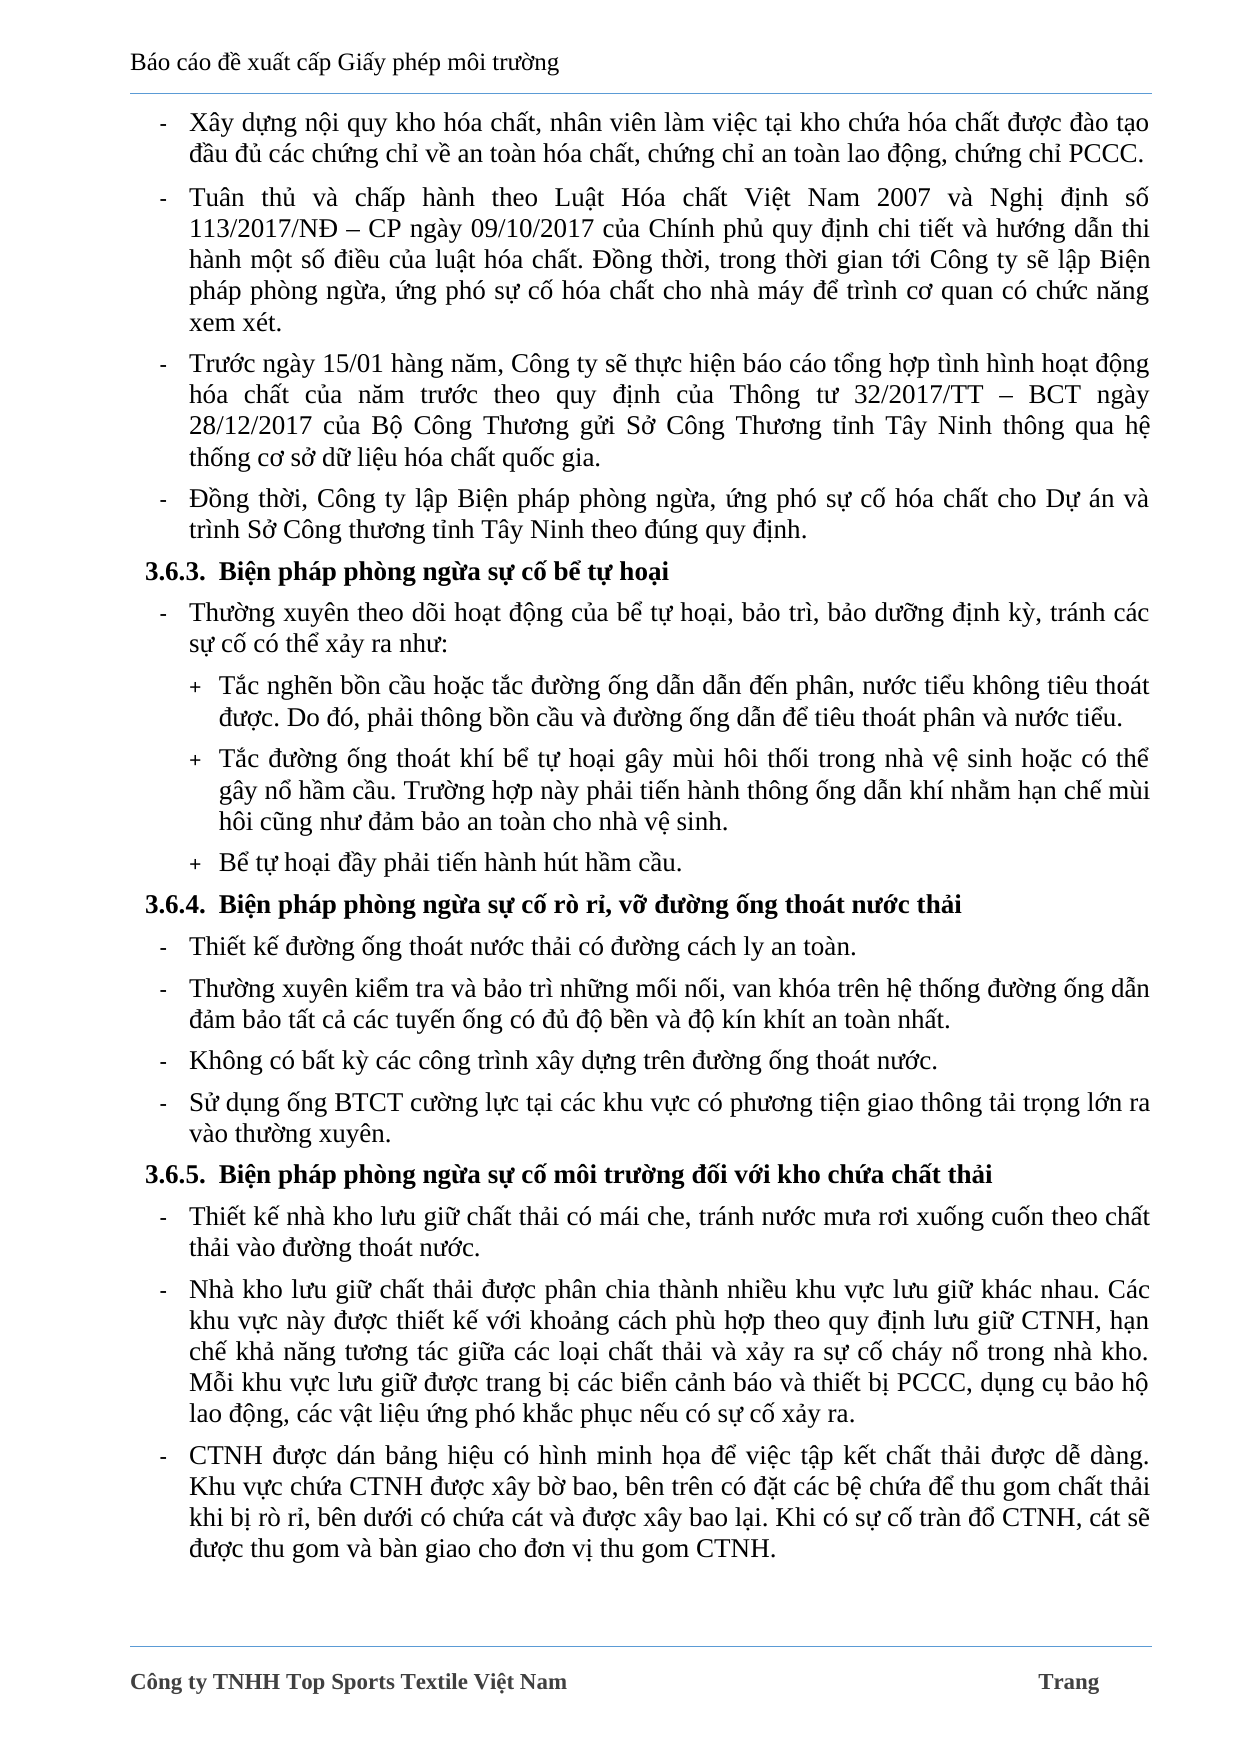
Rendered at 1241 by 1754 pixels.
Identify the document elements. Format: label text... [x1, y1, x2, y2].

list Thường xuyên theo dõi hoạt động của bể tự hoại, bảo trì, bảo dưỡng định kỳ, tránh các sự cố có thể xảy ra như: [159, 596, 1152, 659]
list Bể tự hoại đầy phải tiến hành hút hầm cầu. [189, 847, 1152, 878]
list Không có bất kỳ các công trình xây dựng trên đường ống thoát nước. [159, 1044, 1152, 1076]
list Biện pháp phòng ngừa sự cố môi trường đối với kho chứa chất thải [145, 1159, 1152, 1190]
list Đồng thời, Công ty lập Biện pháp phòng ngừa, ứng phó sự cố hóa chất cho Dự án và trình Sở Công thương tỉnh Tây Ninh theo đúng quy định. [159, 482, 1152, 544]
list Sử dụng ống BTCT cường lực tại các khu vực có phương tiện giao thông tải trọng lớn ra vào thường xuyên. [159, 1086, 1152, 1148]
list Tắc nghẽn bồn cầu hoặc tắc đường ống dẫn dẫn đến phân, nước tiểu không tiêu thoát được. Do đó, phải thông bồn cầu và đường ống dẫn để tiêu thoát phân và nước tiểu. [189, 669, 1152, 732]
list Trước ngày 15/01 hàng năm, Công ty sẽ thực hiện báo cáo tổng hợp tình hình hoạt động hóa chất của năm trước theo quy định của Thông tư 32/2017/TT – BCT ngày 28/12/2017 của Bộ Công Thương gửi Sở Công Thương tỉnh Tây Ninh thông qua hệ thống cơ sở dữ liệu hóa chất quốc gia. [159, 347, 1152, 472]
list Thiết kế đường ống thoát nước thải có đường cách ly an toàn. [159, 930, 1152, 961]
list Biện pháp phòng ngừa sự cố rò rỉ, vỡ đường ống thoát nước thải [145, 888, 1152, 920]
list Tắc đường ống thoát khí bể tự hoại gây mùi hôi thối trong nhà vệ sinh hoặc có thể gây nổ hầm cầu. Trường hợp này phải tiến hành thông ống dẫn khí nhằm hạn chế mùi hôi cũng như đảm bảo an toàn cho nhà vệ sinh. [189, 742, 1152, 836]
list Thường xuyên kiểm tra và bảo trì những mối nối, van khóa trên hệ thống đường ống dẫn đảm bảo tất cả các tuyến ống có đủ độ bền và độ kín khít an toàn nhất. [159, 972, 1152, 1034]
list Biện pháp phòng ngừa sự cố bể tự hoại [145, 555, 1152, 586]
list CTNH được dán bảng hiệu có hình minh họa để việc tập kết chất thải được dễ dàng. Khu vực chứa CTNH được xây bờ bao, bên trên có đặt các bệ chứa để thu gom chất thải khi bị rò rỉ, bên dưới có chứa cát và được xây bao lại. Khi có sự cố tràn đổ CTNH, cát sẽ được thu gom và bàn giao cho đơn vị thu gom CTNH. [159, 1439, 1152, 1564]
list Tuân thủ và chấp hành theo Luật Hóa chất Việt Nam 2007 và Nghị định số 113/2017/NĐ – CP ngày 09/10/2017 của Chính phủ quy định chi tiết và hướng dẫn thi hành một số điều của luật hóa chất. Đồng thời, trong thời gian tới Công ty sẽ lập Biện pháp phòng ngừa, ứng phó sự cố hóa chất cho nhà máy để trình cơ quan có chức năng xem xét. [159, 181, 1152, 337]
list Nhà kho lưu giữ chất thải được phân chia thành nhiều khu vực lưu giữ khác nhau. Các khu vực này được thiết kế với khoảng cách phù hợp theo quy định lưu giữ CTNH, hạn chế khả năng tương tác giữa các loại chất thải và xảy ra sự cố cháy nổ trong nhà kho. Mỗi khu vực lưu giữ được trang bị các biển cảnh báo và thiết bị PCCC, dụng cụ bảo hộ lao động, các vật liệu ứng phó khắc phục nếu có sự cố xảy ra. [159, 1273, 1152, 1429]
list Thiết kế nhà kho lưu giữ chất thải có mái che, tránh nước mưa rơi xuống cuốn theo chất thải vào đường thoát nước. [159, 1200, 1152, 1262]
list Xây dựng nội quy kho hóa chất, nhân viên làm việc tại kho chứa hóa chất được đào tạo đầu đủ các chứng chỉ về an toàn hóa chất, chứng chỉ an toàn lao động, chứng chỉ PCCC. [159, 106, 1152, 168]
